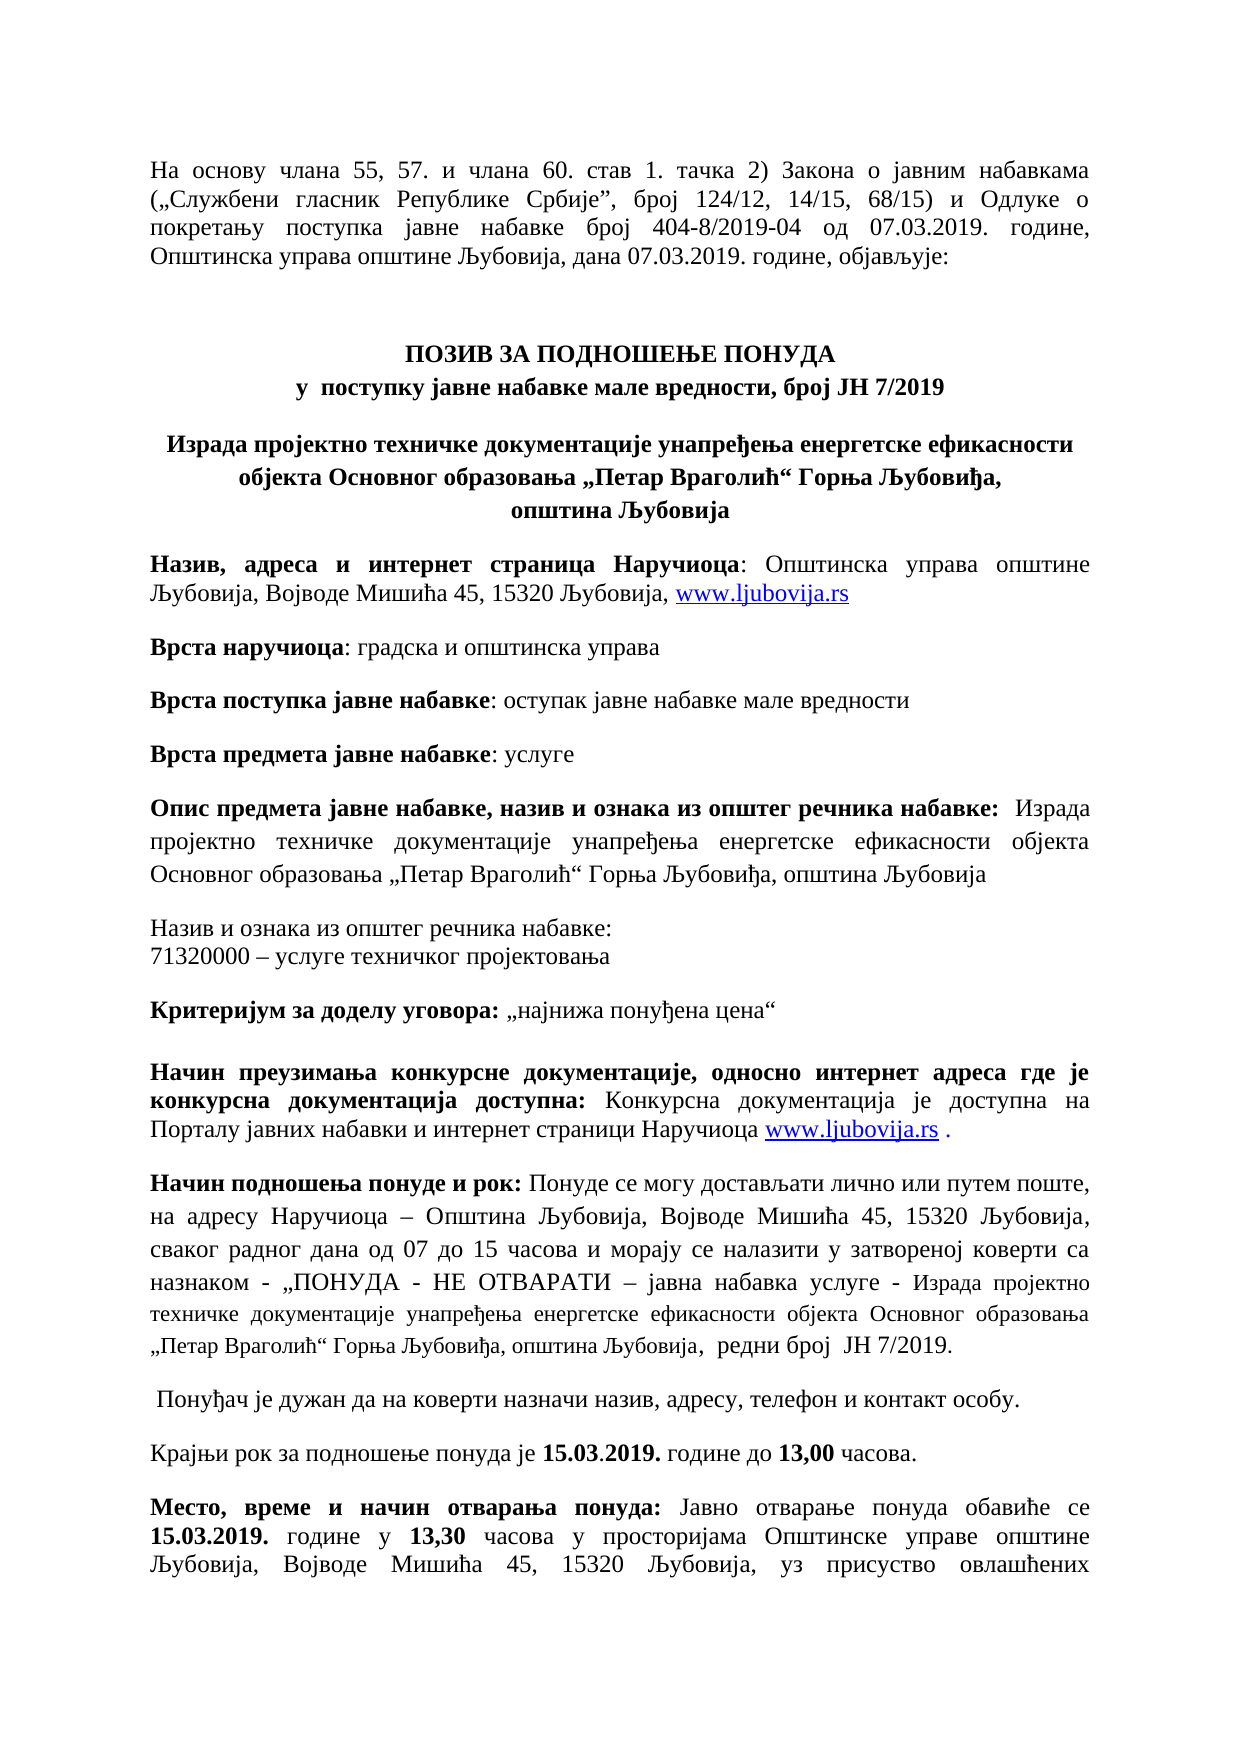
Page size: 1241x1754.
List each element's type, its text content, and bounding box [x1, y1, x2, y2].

text општина Љубовија [150, 495, 1090, 524]
text Начин преузимања конкурсне документације, односно интернет адресa где је конкурсна документација доступна: Конкурсна документација је доступна на Порталу јавних набавки и интернет страници Наручиоца www.ljubovija.rs . [150, 1057, 1090, 1143]
text Крајњи рок за подношење понуда је 15.03.2019. године до 13,00 часова. [150, 1438, 1090, 1467]
text ПОЗИВ ЗА ПОДНОШЕЊЕ ПОНУДА [150, 339, 1090, 368]
text у поступку јавне набавке мале вредности, број ЈН 7/2019 [150, 372, 1090, 400]
text Понуђач је дужан да на коверти назначи назив, адресу, телефон и контакт особу. [150, 1384, 1090, 1413]
text Опис предмета јавне набавке, назив и ознака из општег речника набавке: Израда пројектно техничке документације унапређења енергетске ефикасности објекта Основног образовања „Петар Враголић“ Горња Љубовиђа, општина Љубовија [150, 793, 1090, 888]
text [150, 1492, 1090, 1578]
text Назив, адреса и интернет страница Наручиоца: Општинска управа општине Љубовија, Војводе Мишића 45, 15320 Љубовија, www.ljubovija.rs [150, 549, 1090, 607]
text Врста наручиоца: градска и општинска управа [150, 632, 1090, 660]
text Критеријум за доделу уговора: „најнижа понуђена цена“ [150, 995, 1090, 1024]
text Врста предмета јавне набавке: услуге [150, 739, 1090, 768]
text На основу члана 55, 57. и члана 60. став 1. тачка 2) Закона о јавним набавкама („Службени гласник Републике Србије”, број 124/12, 14/15, 68/15) и Одлуке о покретању поступка јавне набавке број 404-8/2019-04 од 07.03.2019. године, Општинска управа општине Љубовија, дана 07.03.2019. године, објављује: [150, 155, 1090, 270]
text Врста поступка јавне набавке: оступак јавне набавке мале вредности [150, 685, 1090, 714]
text 71320000 – услуге техничког пројектовања [150, 941, 1090, 970]
text Израда пројектно техничке документације унапређења енергетске ефикасности објекта Основног образовања „Петар Враголић“ Горња Љубовиђа, [150, 429, 1090, 491]
text Назив и ознака из општег речника набавке: [150, 913, 1090, 941]
text Начин подношења понуде и рок: Понуде се могу достављати лично или путем поште, на адресу Наручиоца – Општина Љубовија, Војводе Мишића 45, 15320 Љубовија, сваког радног дана од 07 до 15 часова и морају се налазити у затвореној коверти са назнаком - „ПОНУДА - НЕ ОТВАРАТИ – јавна набавка услуге - Израда пројектно техничке документације унапређења енергетске ефикасности објекта Основног образовања „Петар Враголић“ Горња Љубовиђа, општина Љубовија, редни број ЈН 7/2019. [150, 1168, 1090, 1359]
